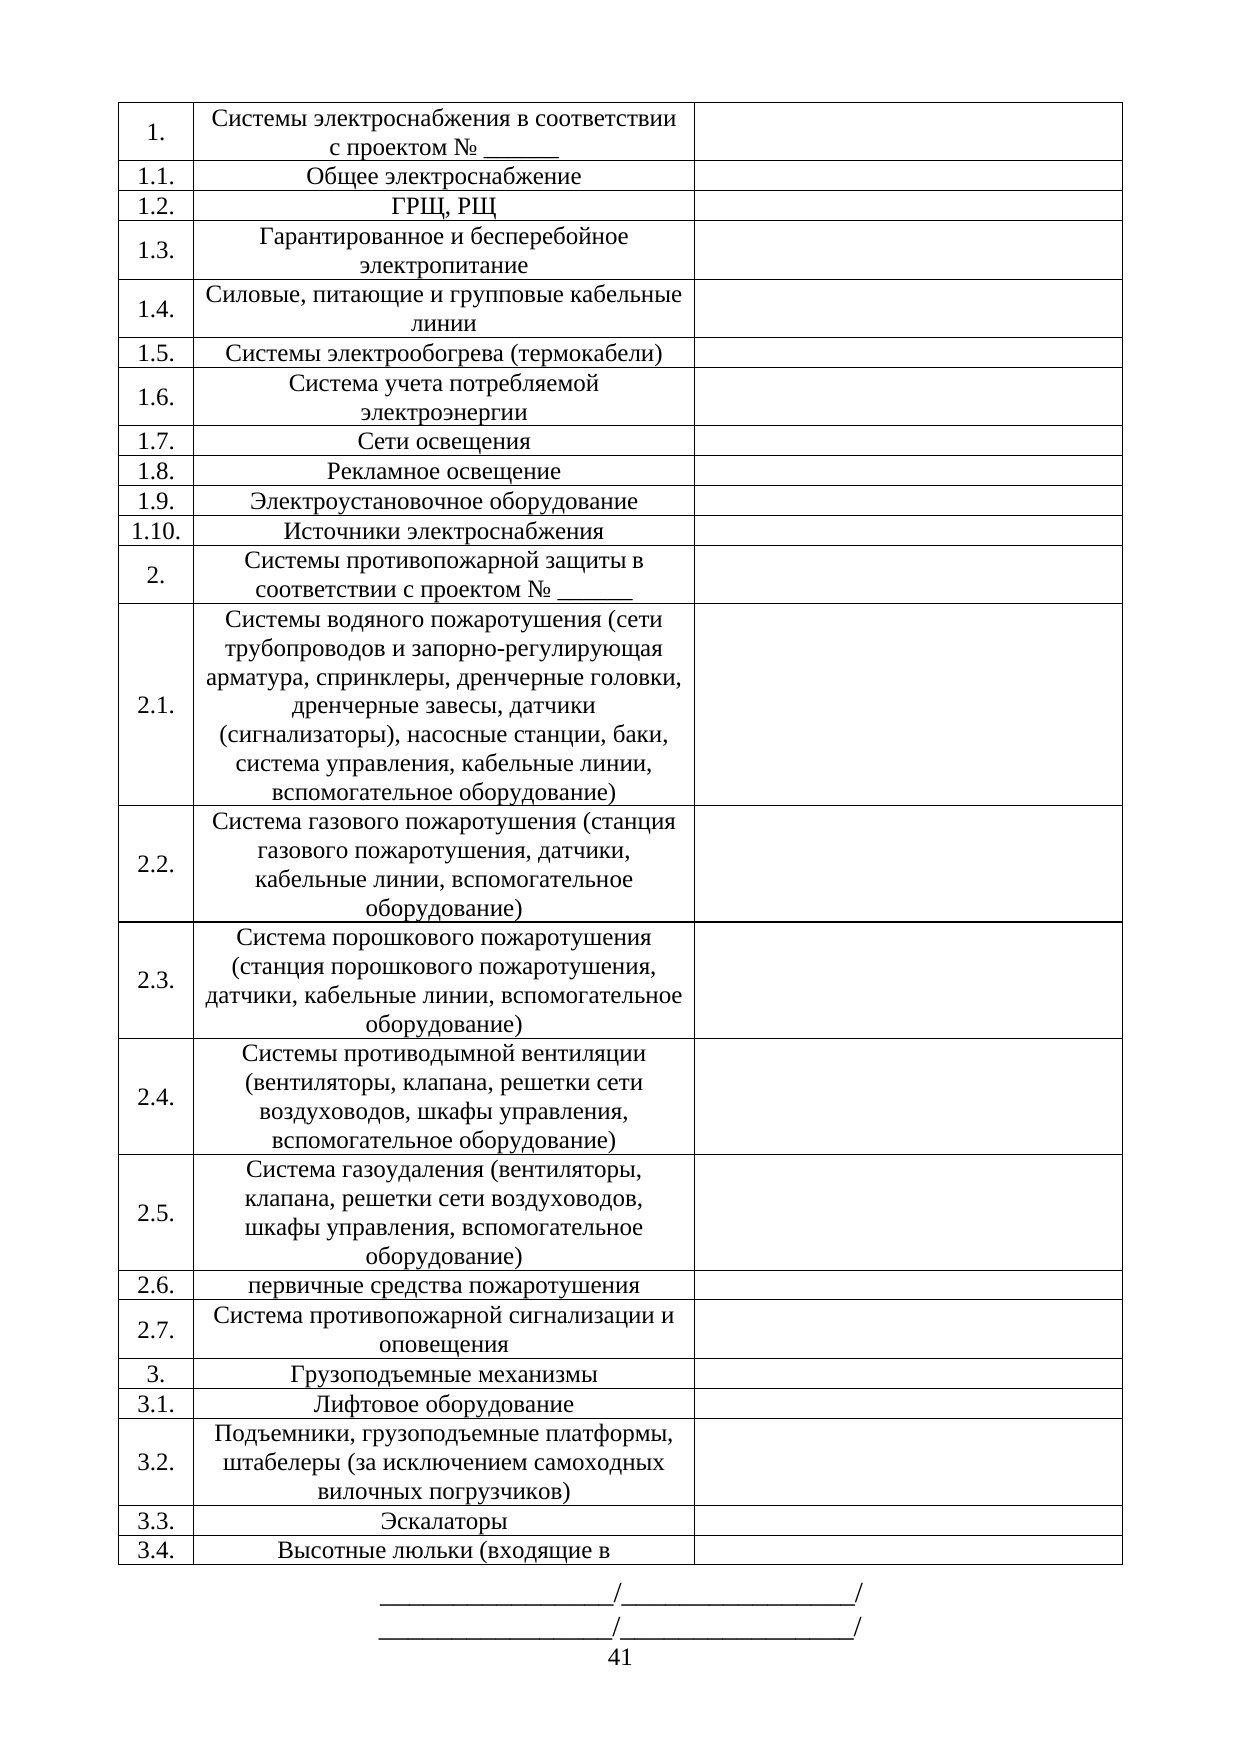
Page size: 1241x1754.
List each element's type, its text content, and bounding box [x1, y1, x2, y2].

table_cell [695, 1389, 1122, 1417]
table_cell Системы противодымной вентиляции (вентиляторы, клапана, решетки сети воздуховодов, шкафы управления, вспомогательное оборудование) [194, 1039, 694, 1153]
table_cell [695, 923, 1122, 1037]
table_cell Подъемники, грузоподъемные платформы, штабелеры (за исключением самоходных вилочных погрузчиков) [194, 1419, 694, 1505]
table_cell ГРЩ, РЩ [194, 191, 694, 220]
table_cell [695, 426, 1122, 455]
table_cell 3.2. [119, 1419, 193, 1505]
table_cell Система газового пожаротушения (станция газового пожаротушения, датчики, кабельные линии, вспомогательное оборудование) [194, 806, 694, 921]
table_cell Сети освещения [194, 426, 694, 455]
table_cell [695, 191, 1122, 220]
table_cell 1.7. [119, 426, 193, 455]
table_cell 3.1. [119, 1389, 193, 1417]
table_cell [695, 1155, 1122, 1269]
table_cell [695, 368, 1122, 425]
table_cell [695, 456, 1122, 485]
table_cell Электроустановочное оборудование [194, 486, 694, 515]
table_cell 2.2. [119, 806, 193, 921]
table_cell [695, 1359, 1122, 1388]
table_cell 2.3. [119, 923, 193, 1037]
table_cell [695, 1039, 1122, 1153]
table_cell 3.4. [119, 1536, 193, 1564]
table_cell 3.3. [119, 1506, 193, 1534]
table_cell Системы электрообогрева (термокабели) [194, 338, 694, 367]
table_cell первичные средства пожаротушения [194, 1271, 694, 1299]
table_cell 2. [119, 546, 193, 603]
table_cell 1.9. [119, 486, 193, 515]
table_cell [695, 103, 1122, 160]
table_cell Грузоподъемные механизмы [194, 1359, 694, 1388]
table_cell [695, 604, 1122, 805]
table_cell [695, 280, 1122, 337]
table_cell [695, 546, 1122, 603]
table_cell 1.3. [119, 221, 193, 278]
table_cell 1.6. [119, 368, 193, 425]
table_cell 3. [119, 1359, 193, 1388]
table_cell [695, 221, 1122, 278]
table_cell 1.5. [119, 338, 193, 367]
table_cell 2.4. [119, 1039, 193, 1153]
table_cell [695, 806, 1122, 921]
table_cell [695, 1506, 1122, 1534]
table_cell Системы противопожарной защиты в соответствии с проектом № ______ [194, 546, 694, 603]
table_cell 1.2. [119, 191, 193, 220]
table_cell 2.6. [119, 1271, 193, 1299]
table_cell 2.5. [119, 1155, 193, 1269]
table_cell Системы водяного пожаротушения (сети трубопроводов и запорно-регулирующая арматура, спринклеры, дренчерные головки, дренчерные завесы, датчики (сигнализаторы), насосные станции, баки, система управления, кабельные линии, вспомогательное оборудование) [194, 604, 694, 805]
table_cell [194, 1536, 694, 1564]
table_cell 2.7. [119, 1300, 193, 1358]
table_cell [695, 1300, 1122, 1358]
table_cell Эскалаторы [194, 1506, 694, 1534]
table_cell [695, 1419, 1122, 1505]
table_cell Лифтовое оборудование [194, 1389, 694, 1417]
table_cell [695, 486, 1122, 515]
table_cell [695, 1271, 1122, 1299]
table_cell Источники электроснабжения [194, 516, 694, 544]
table_cell Система учета потребляемой электроэнергии [194, 368, 694, 425]
table_cell 1.1. [119, 161, 193, 190]
table_cell Гарантированное и бесперебойное электропитание [194, 221, 694, 278]
table_cell Система газоудаления (вентиляторы, клапана, решетки сети воздуховодов, шкафы управления, вспомогательное оборудование) [194, 1155, 694, 1269]
table_cell 1. [119, 103, 193, 160]
table_cell Система порошкового пожаротушения (станция порошкового пожаротушения, датчики, кабельные линии, вспомогательное оборудование) [194, 923, 694, 1037]
table_cell 1.8. [119, 456, 193, 485]
table_cell Силовые, питающие и групповые кабельные линии [194, 280, 694, 337]
table_cell 1.4. [119, 280, 193, 337]
table_cell Системы электроснабжения в соответствии с проектом № ______ [194, 103, 694, 160]
table_cell [695, 338, 1122, 367]
table_cell 2.1. [119, 604, 193, 805]
table_cell Система противопожарной сигнализации и оповещения [194, 1300, 694, 1358]
table_cell [695, 161, 1122, 190]
table_cell [695, 1536, 1122, 1564]
table_cell Рекламное освещение [194, 456, 694, 485]
table_cell Общее электроснабжение [194, 161, 694, 190]
table_cell 1.10. [119, 516, 193, 544]
table_cell [695, 516, 1122, 544]
